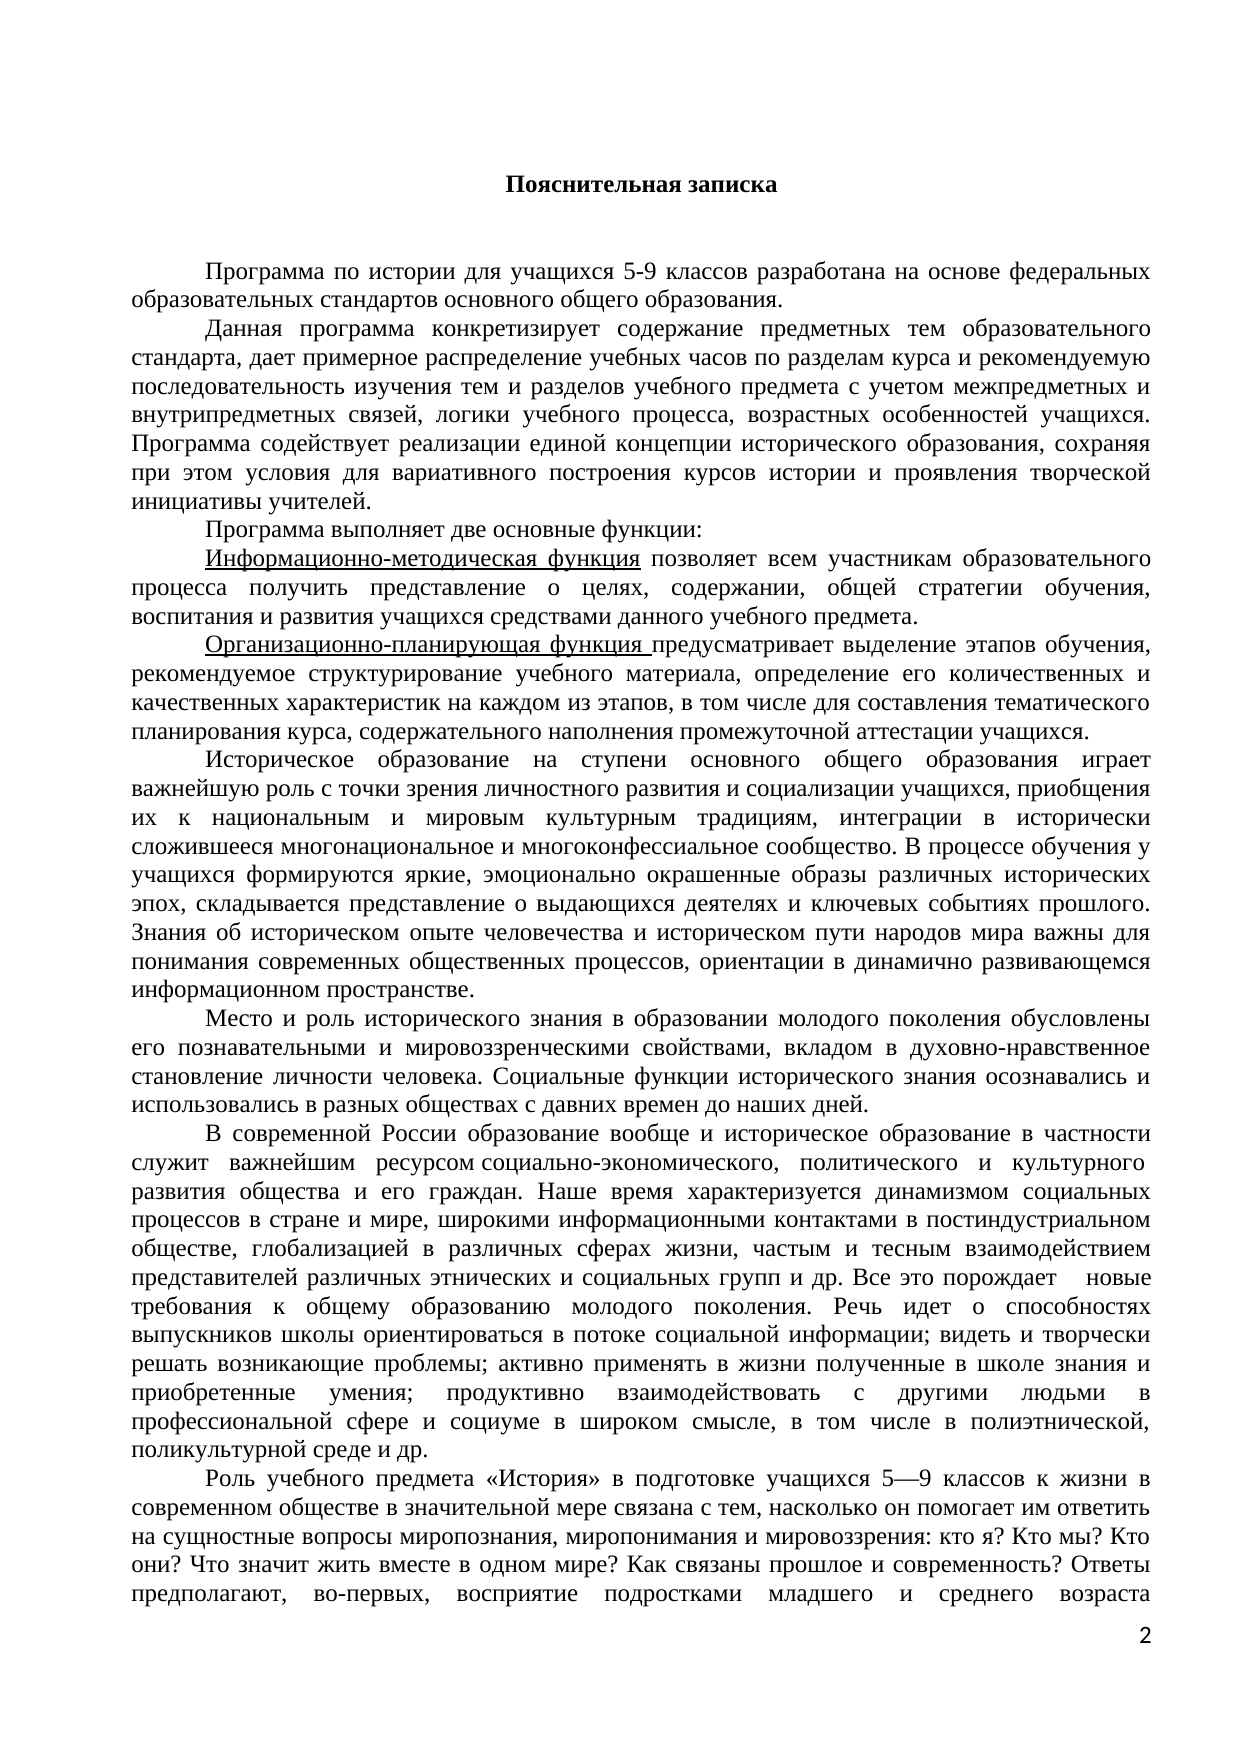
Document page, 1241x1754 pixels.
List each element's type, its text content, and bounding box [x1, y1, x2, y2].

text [131, 1463, 1152, 1607]
text Место и роль исторического знания в образовании молодого поколения обусловлены его познавательными и мировоззренческими свойствами, вкладом в духовно-нравственное становление личности человека. Социальные функции исторического знания осознавались и использовались в разных обществах с давних времен до наших дней. [131, 1003, 1152, 1118]
text Организационно-планирующая функция предусматривает выделение этапов обучения, рекомендуемое структурирование учебного материала, определение его количественных и качественных характеристик на каждом из этапов, в том числе для составления тематического планирования курса, содержательного наполнения промежуточной аттестации учащихся. [131, 629, 1152, 744]
text Данная программа конкретизирует содержание предметных тем образовательного стандарта, дает примерное распределение учебных часов по разделам курса и рекомендуемую последовательность изучения тем и разделов учебного предмета с учетом межпредметных и внутрипредметных связей, логики учебного процесса, возрастных особенностей учащихся. Программа содействует реализации единой концепции исторического образования, сохраняя при этом условия для вариативного построения курсов истории и проявления творческой инициативы учителей. [131, 313, 1152, 514]
text В современной России образование вообще и историческое образование в частности служит важнейшим ресурсом социально-экономического, политического и культурного развития общества и его граждан. Наше время характеризуется динамизмом социальных процессов в стране и мире, широкими информационными контактами в постиндустриальном обществе, глобализацией в различных сферах жизни, частым и тесным взаимодействием представителей различных этнических и социальных групп и др. Все это порождает новые требования к общему образованию молодого поколения. Речь идет о способностях выпускников школы ориентироваться в потоке социальной информации; видеть и творчески решать возникающие проблемы; активно применять в жизни полученные в школе знания и приобретенные умения; продуктивно взаимодействовать с другими людьми в профессиональной сфере и социуме в широком смысле, в том числе в полиэтнической, поликультурной среде и др. [131, 1118, 1152, 1463]
text Программа по истории для учащихся 5-9 классов разработана на основе федеральных образовательных стандартов основного общего образования. [131, 256, 1152, 313]
text Информационно-методическая функция позволяет всем участникам образовательного процесса получить представление о целях, содержании, общей стратегии обучения, воспитания и развития учащихся средствами данного учебного предмета. [131, 543, 1152, 629]
text Программа выполняет две основные функции: [131, 514, 1152, 543]
text Историческое образование на ступени основного общего образования играет важнейшую роль с точки зрения личностного развития и социализации учащихся, приобщения их к национальным и мировым культурным традициям, интеграции в исторически сложившееся многонациональное и многоконфессиальное сообщество. В процессе обучения у учащихся формируются яркие, эмоционально окрашенные образы различных исторических эпох, складывается представление о выдающихся деятелях и ключевых событиях прошлого. Знания об историческом опыте человечества и историческом пути народов мира важны для понимания современных общественных процессов, ориентации в динамично развивающемся информационном пространстве. [131, 744, 1152, 1003]
text Пояснительная записка [131, 169, 1152, 198]
